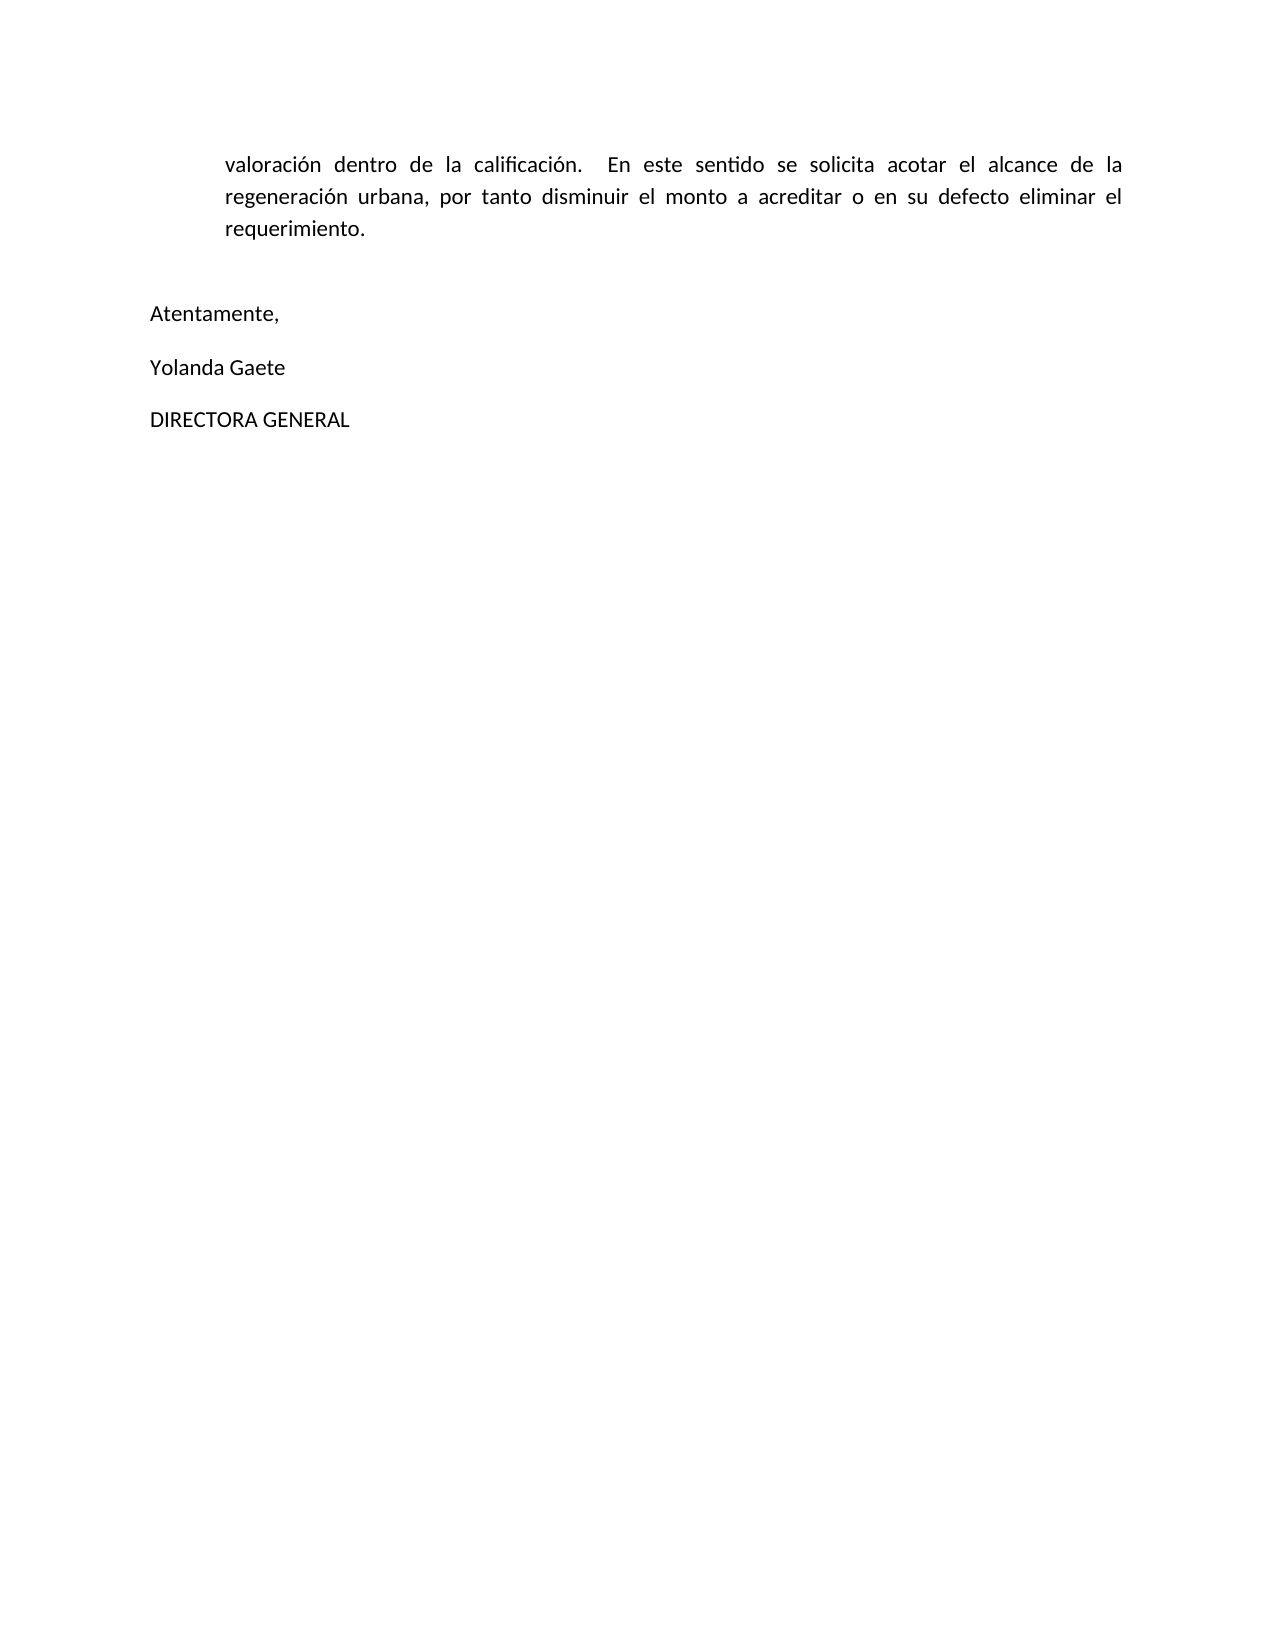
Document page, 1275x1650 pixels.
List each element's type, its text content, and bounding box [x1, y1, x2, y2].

text Atentamente, [150, 299, 1125, 328]
text Yolanda Gaete [150, 353, 1125, 381]
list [150, 150, 1125, 242]
text DIRECTORA GENERAL [150, 406, 1125, 434]
